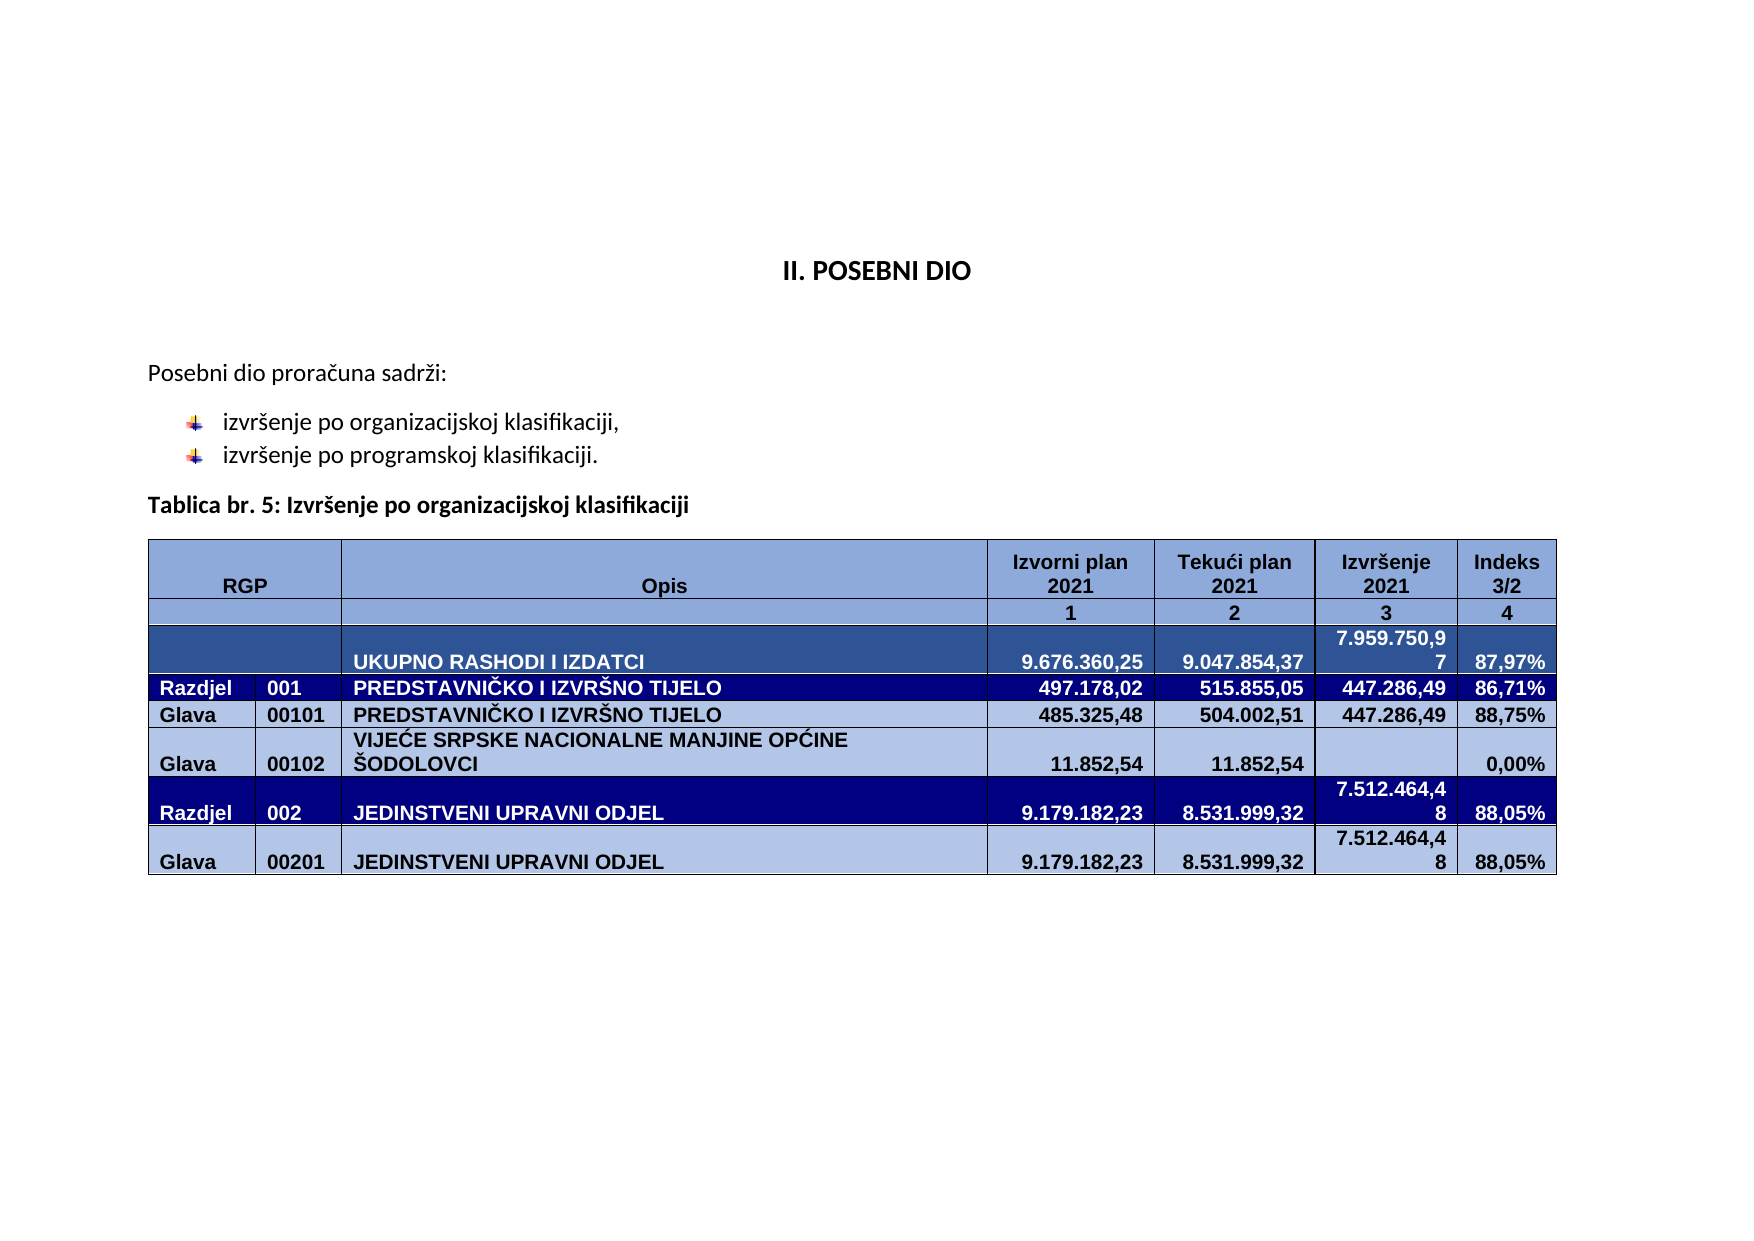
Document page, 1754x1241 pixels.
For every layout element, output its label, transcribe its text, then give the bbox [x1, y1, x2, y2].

table_cell [1316, 728, 1457, 776]
table_cell 0,00% [1458, 728, 1556, 776]
table_cell 447.286,49 [1316, 675, 1457, 700]
table_cell 9.179.182,23 [988, 826, 1154, 873]
table_cell 11.852,54 [988, 728, 1154, 776]
table_header Izvršenje 2021 [1316, 540, 1457, 598]
table_cell Razdjel [149, 777, 255, 824]
list izvršenje po programskoj klasifikaciji. [185, 439, 1606, 470]
table_header Opis [342, 540, 987, 598]
text II. POSEBNI DIO [148, 252, 1606, 288]
table_cell Glava [149, 728, 255, 776]
table_header Tekući plan 2021 [1155, 540, 1314, 598]
table_cell JEDINSTVENI UPRAVNI ODJEL [342, 777, 987, 824]
table_cell JEDINSTVENI UPRAVNI ODJEL [342, 826, 987, 873]
table_cell [149, 599, 341, 624]
table_cell 88,05% [1458, 777, 1556, 824]
table_cell 497.178,02 [988, 675, 1154, 700]
table_cell 3 [1316, 599, 1457, 624]
table_cell PREDSTAVNIČKO I IZVRŠNO TIJELO [342, 675, 987, 700]
table_cell 7.512.464,48 [1316, 826, 1457, 873]
table_header Indeks 3/2 [1458, 540, 1556, 598]
table_cell 7.512.464,48 [1316, 777, 1457, 824]
table_cell 00102 [256, 728, 341, 776]
table_cell Glava [149, 701, 255, 727]
table_header RGP [149, 540, 341, 598]
table_cell 1 [988, 599, 1154, 624]
text Posebni dio proračuna sadrži: [148, 357, 1606, 387]
table_cell [342, 599, 987, 624]
table_cell 86,71% [1458, 675, 1556, 700]
table_cell 88,75% [1458, 701, 1556, 727]
table_cell [149, 626, 341, 673]
table_cell 9.676.360,25 [988, 626, 1154, 673]
table_cell 8.531.999,32 [1155, 826, 1314, 873]
table_cell 00101 [256, 701, 341, 727]
table_cell 9.179.182,23 [988, 777, 1154, 824]
table_cell 88,05% [1458, 826, 1556, 873]
table_cell PREDSTAVNIČKO I IZVRŠNO TIJELO [342, 701, 987, 727]
table_cell 8.531.999,32 [1155, 777, 1314, 824]
table_cell 87,97% [1458, 626, 1556, 673]
table_cell Razdjel [149, 675, 255, 700]
table_cell 00201 [256, 826, 341, 873]
picture [186, 447, 203, 464]
table_cell VIJEĆE SRPSKE NACIONALNE MANJINE OPĆINE ŠODOLOVCI [342, 728, 987, 776]
table_cell 447.286,49 [1316, 701, 1457, 727]
picture [186, 414, 203, 431]
table_cell 504.002,51 [1155, 701, 1314, 727]
table_cell 001 [256, 675, 341, 700]
text Tablica br. 5: Izvršenje po organizacijskoj klasifikaciji [148, 489, 1606, 519]
table_cell UKUPNO RASHODI I IZDATCI [342, 626, 987, 673]
table_cell 2 [1155, 599, 1314, 624]
table_cell 9.047.854,37 [1155, 626, 1314, 673]
table_header Izvorni plan 2021 [988, 540, 1154, 598]
list izvršenje po organizacijskoj klasifikaciji, [185, 407, 1606, 437]
table_cell 485.325,48 [988, 701, 1154, 727]
table_cell 515.855,05 [1155, 675, 1314, 700]
table_cell Glava [149, 826, 255, 873]
table_cell 4 [1458, 599, 1556, 624]
table_cell 002 [256, 777, 341, 824]
table_cell 7.959.750,97 [1316, 626, 1457, 673]
table_cell 11.852,54 [1155, 728, 1314, 776]
